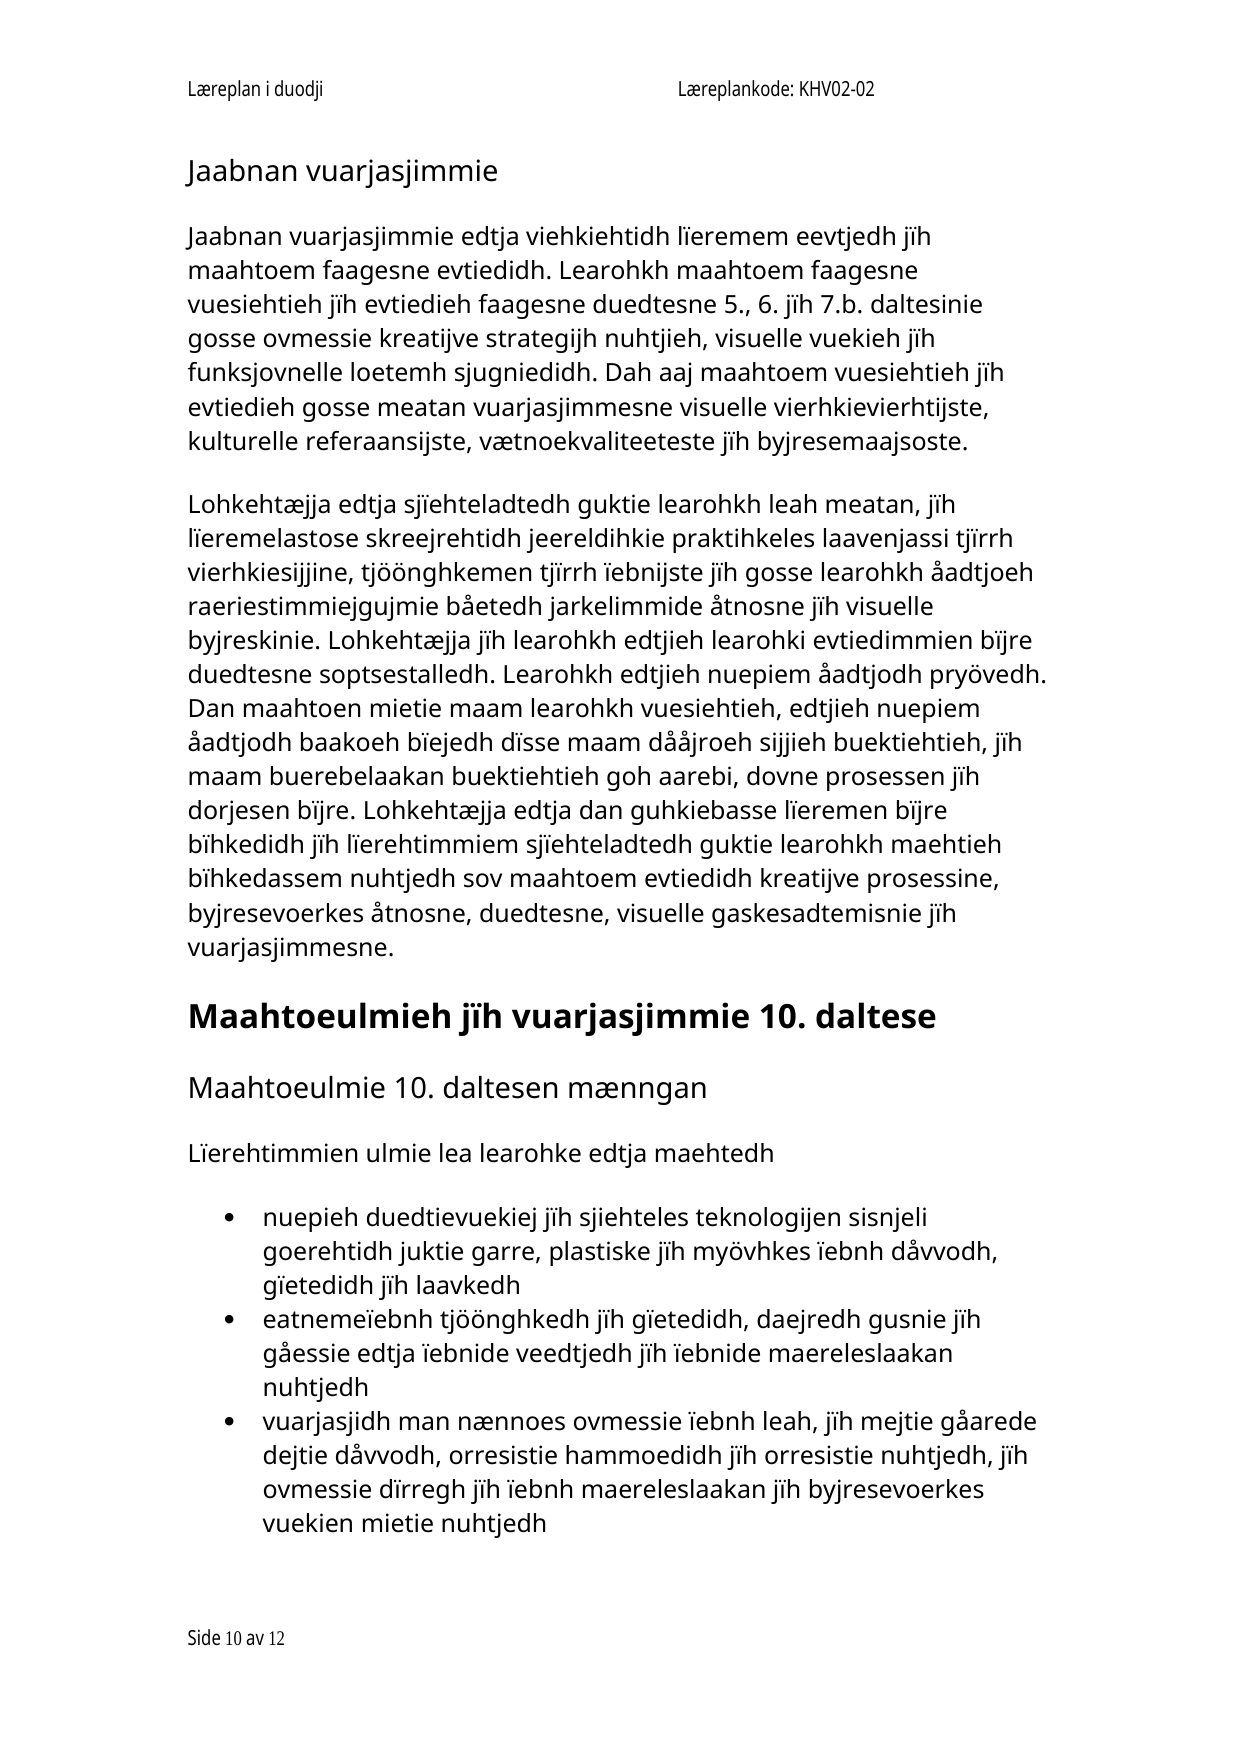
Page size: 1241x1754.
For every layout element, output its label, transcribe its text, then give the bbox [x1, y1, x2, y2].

list nuepieh duedtievuekiej jïh sjiehteles teknologijen sisnjeli goerehtidh juktie garre, plastiske jïh myövhkes ïebnh dåvvodh, gïetedidh jïh laavkedh [225, 1199, 1053, 1301]
list vuarjasjidh man nænnoes ovmessie ïebnh leah, jïh mejtie gåarede dejtie dåvvodh, orresistie hammoedidh jïh orresistie nuhtjedh, jïh ovmessie dïrregh jïh ïebnh maereleslaakan jïh byjresevoerkes vuekien mietie nuhtjedh [225, 1403, 1053, 1540]
text Jaabnan vuarjasjimmie edtja viehkiehtidh lïeremem eevtjedh jïh maahtoem faagesne evtiedidh. Learohkh maahtoem faagesne vuesiehtieh jïh evtiedieh faagesne duedtesne 5., 6. jïh 7.b. daltesinie gosse ovmessie kreatijve strategijh nuhtjieh, visuelle vuekieh jïh funksjovnelle loetemh sjugniedidh. Dah aaj maahtoem vuesiehtieh jïh evtiedieh gosse meatan vuarjasjimmesne visuelle vierhkievierhtijste, kulturelle referaansijste, vætnoekvaliteeteste jïh byjresemaajsoste. [187, 219, 1053, 457]
subtitle Jaabnan vuarjasjimmie [187, 150, 1053, 190]
subtitle Maahtoeulmieh jïh vuarjasjimmie 10. daltese [187, 992, 1053, 1038]
text Lohkehtæjja edtja sjïehteladtedh guktie learohkh leah meatan, jïh lïeremelastose skreejrehtidh jeereldihkie praktihkeles laavenjassi tjïrrh vierhkiesijjine, tjöönghkemen tjïrrh ïebnijste jïh gosse learohkh åadtjoeh raeriestimmiejgujmie båetedh jarkelimmide åtnosne jïh visuelle byjreskinie. Lohkehtæjja jïh learohkh edtjieh learohki evtiedimmien bïjre duedtesne soptsestalledh. Learohkh edtjieh nuepiem åadtjodh pryövedh. Dan maahtoen mietie maam learohkh vuesiehtieh, edtjieh nuepiem åadtjodh baakoeh bïejedh dïsse maam dååjroeh sijjieh buektiehtieh, jïh maam buerebelaakan buektiehtieh goh aarebi, dovne prosessen jïh dorjesen bïjre. Lohkehtæjja edtja dan guhkiebasse lïeremen bïjre bïhkedidh jïh lïerehtimmiem sjïehteladtedh guktie learohkh maehtieh bïhkedassem nuhtjedh sov maahtoem evtiedidh kreatijve prosessine, byjresevoerkes åtnosne, duedtesne, visuelle gaskesadtemisnie jïh vuarjasjimmesne. [187, 486, 1053, 963]
subtitle Maahtoeulmie 10. daltesen mænngan [187, 1067, 1053, 1107]
list eatnemeïebnh tjöönghkedh jïh gïetedidh, daejredh gusnie jïh gåessie edtja ïebnide veedtjedh jïh ïebnide maereleslaakan nuhtjedh [225, 1301, 1053, 1403]
text Lïerehtimmien ulmie lea learohke edtja maehtedh [187, 1136, 1053, 1170]
